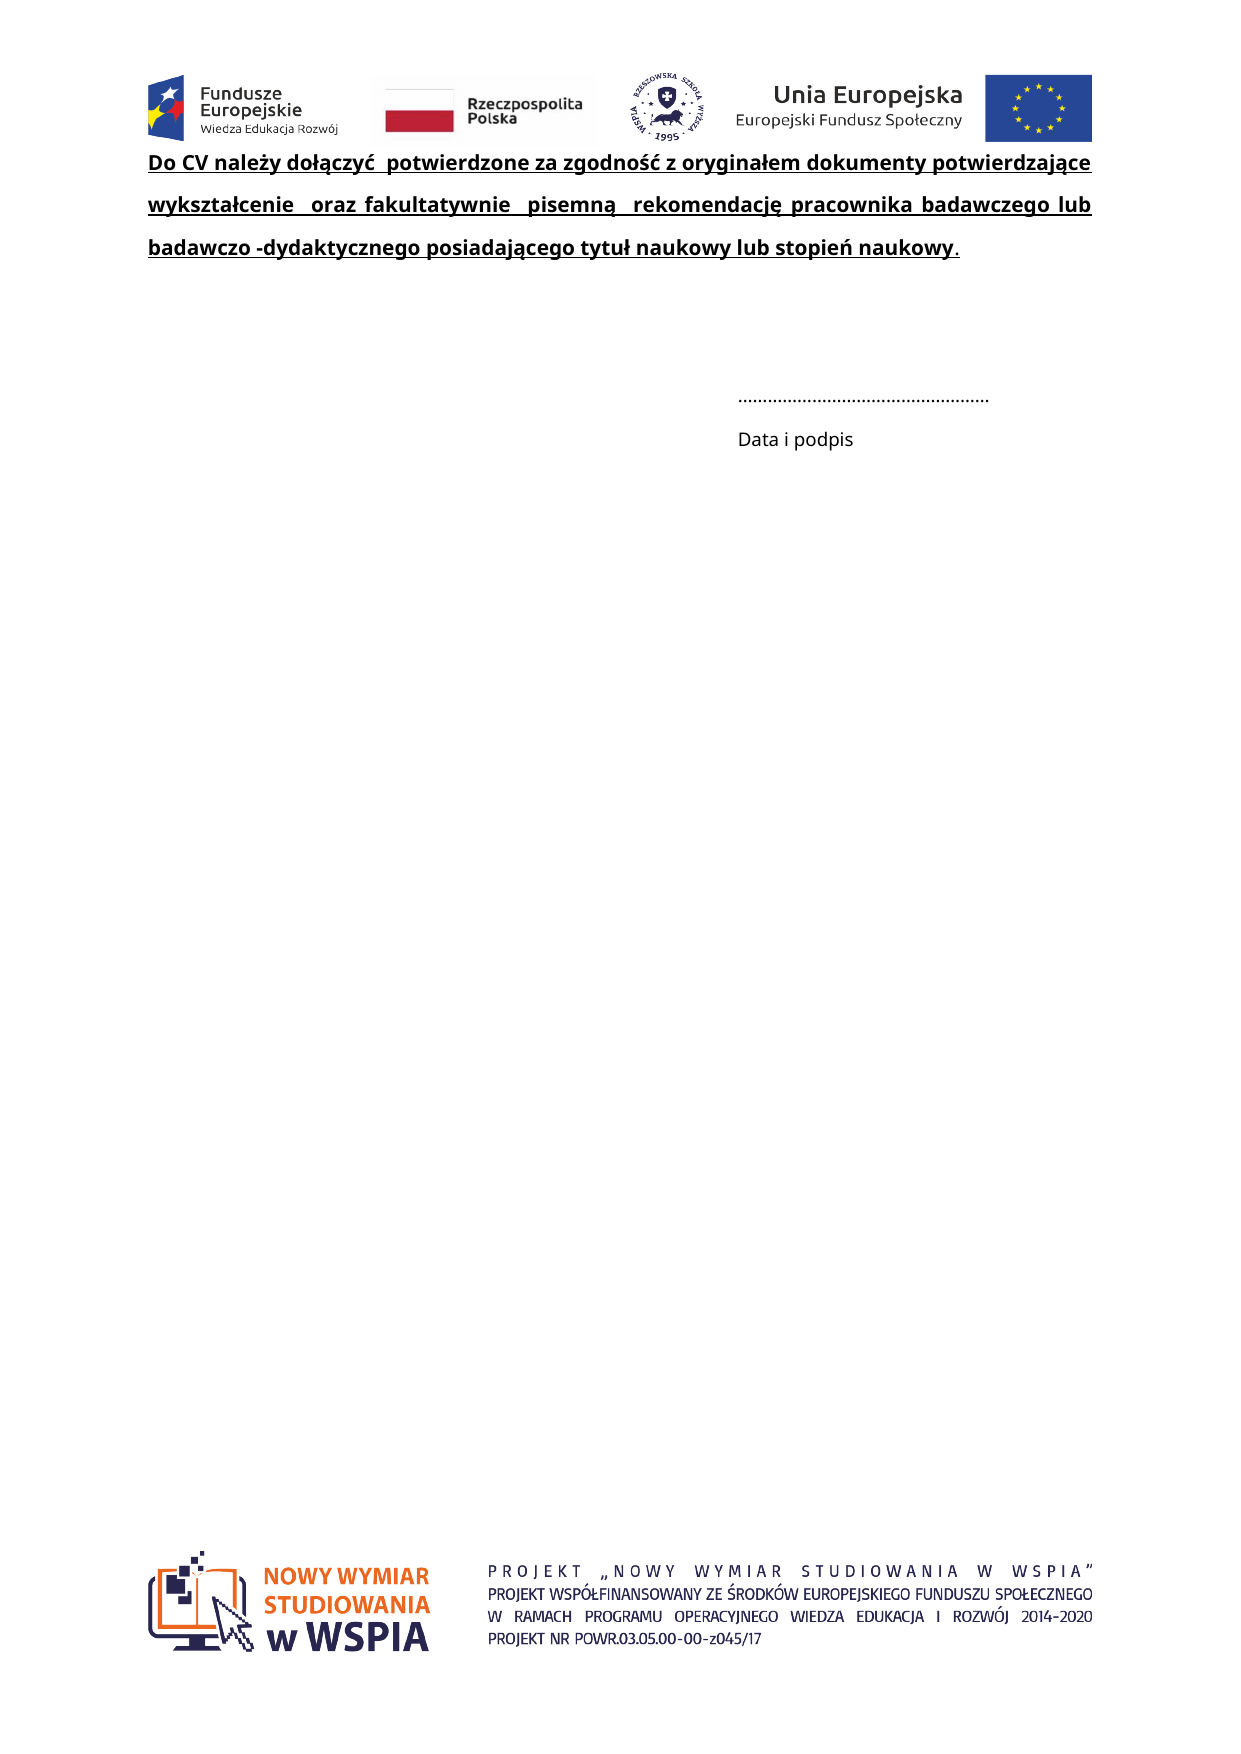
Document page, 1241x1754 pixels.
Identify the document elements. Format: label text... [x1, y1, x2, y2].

text Do CV należy dołączyć potwierdzone za zgodność z oryginałem dokumenty potwierdzające wykształcenie oraz fakultatywnie pisemną rekomendację pracownika badawczego lub badawczo -dydaktycznego posiadającego tytuł naukowy lub stopień naukowy. [148, 148, 1093, 261]
text …………………………………………… [664, 382, 1093, 408]
picture [148, 73, 1092, 146]
picture [148, 1551, 1092, 1652]
text Data i podpis [148, 426, 1093, 452]
